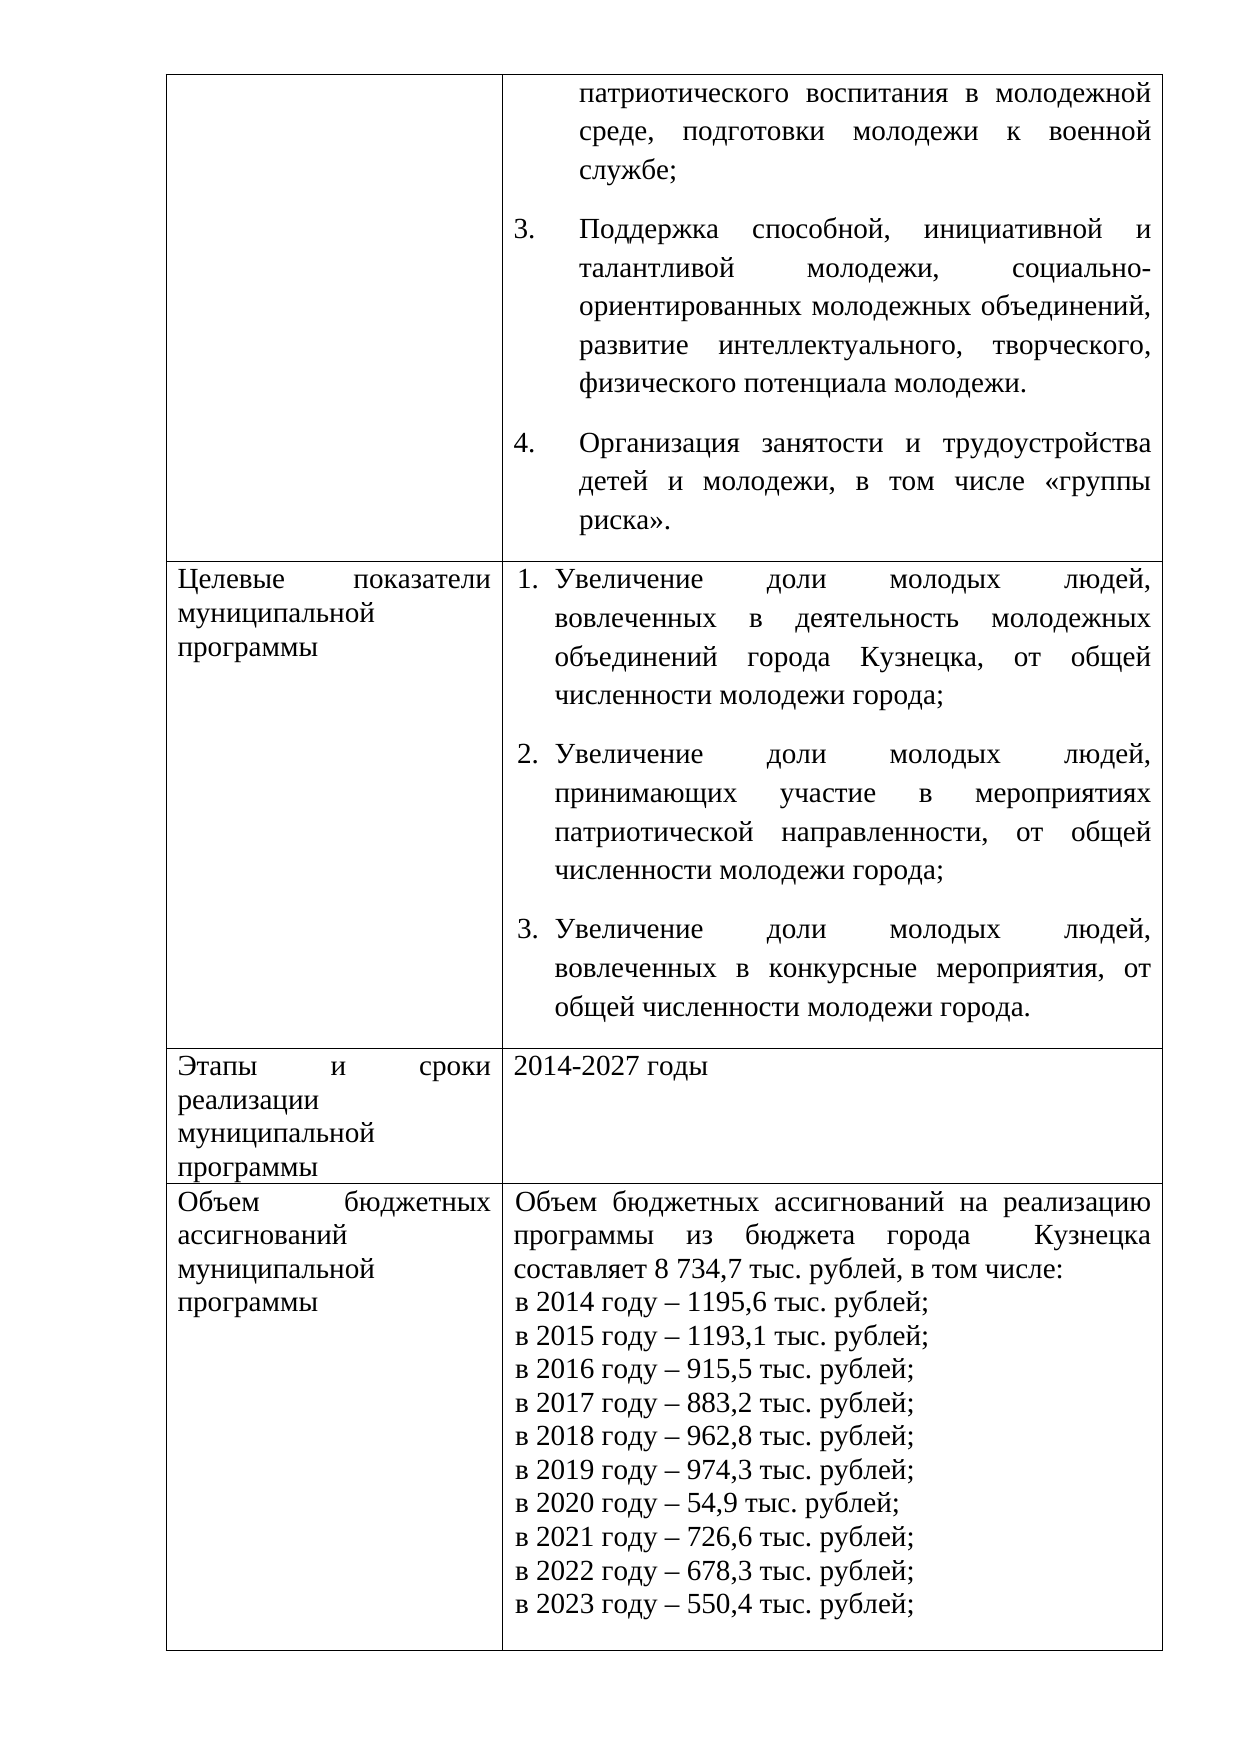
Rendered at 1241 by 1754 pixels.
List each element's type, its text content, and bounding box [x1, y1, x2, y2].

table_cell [167, 1184, 502, 1649]
table_cell Увеличение доли молодых людей, вовлеченных в деятельность молодежных объединений города Кузнецка, от общей численности молодежи города; Увеличение доли молодых людей, принимающих участие в мероприятиях патриотической направленности, от общей численности молодежи города; Увеличение доли молодых людей, вовлеченных в конкурсные мероприятия, от общей численности молодежи города. [503, 562, 1162, 1047]
table_cell 2014-2027 годы [503, 1049, 1162, 1183]
table_cell Этапы и сроки реализации муниципальной программы [167, 1049, 502, 1183]
table_cell Целевые показатели муниципальной программы [167, 562, 502, 1047]
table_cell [167, 75, 502, 561]
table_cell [503, 75, 1162, 561]
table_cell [503, 1184, 1162, 1649]
